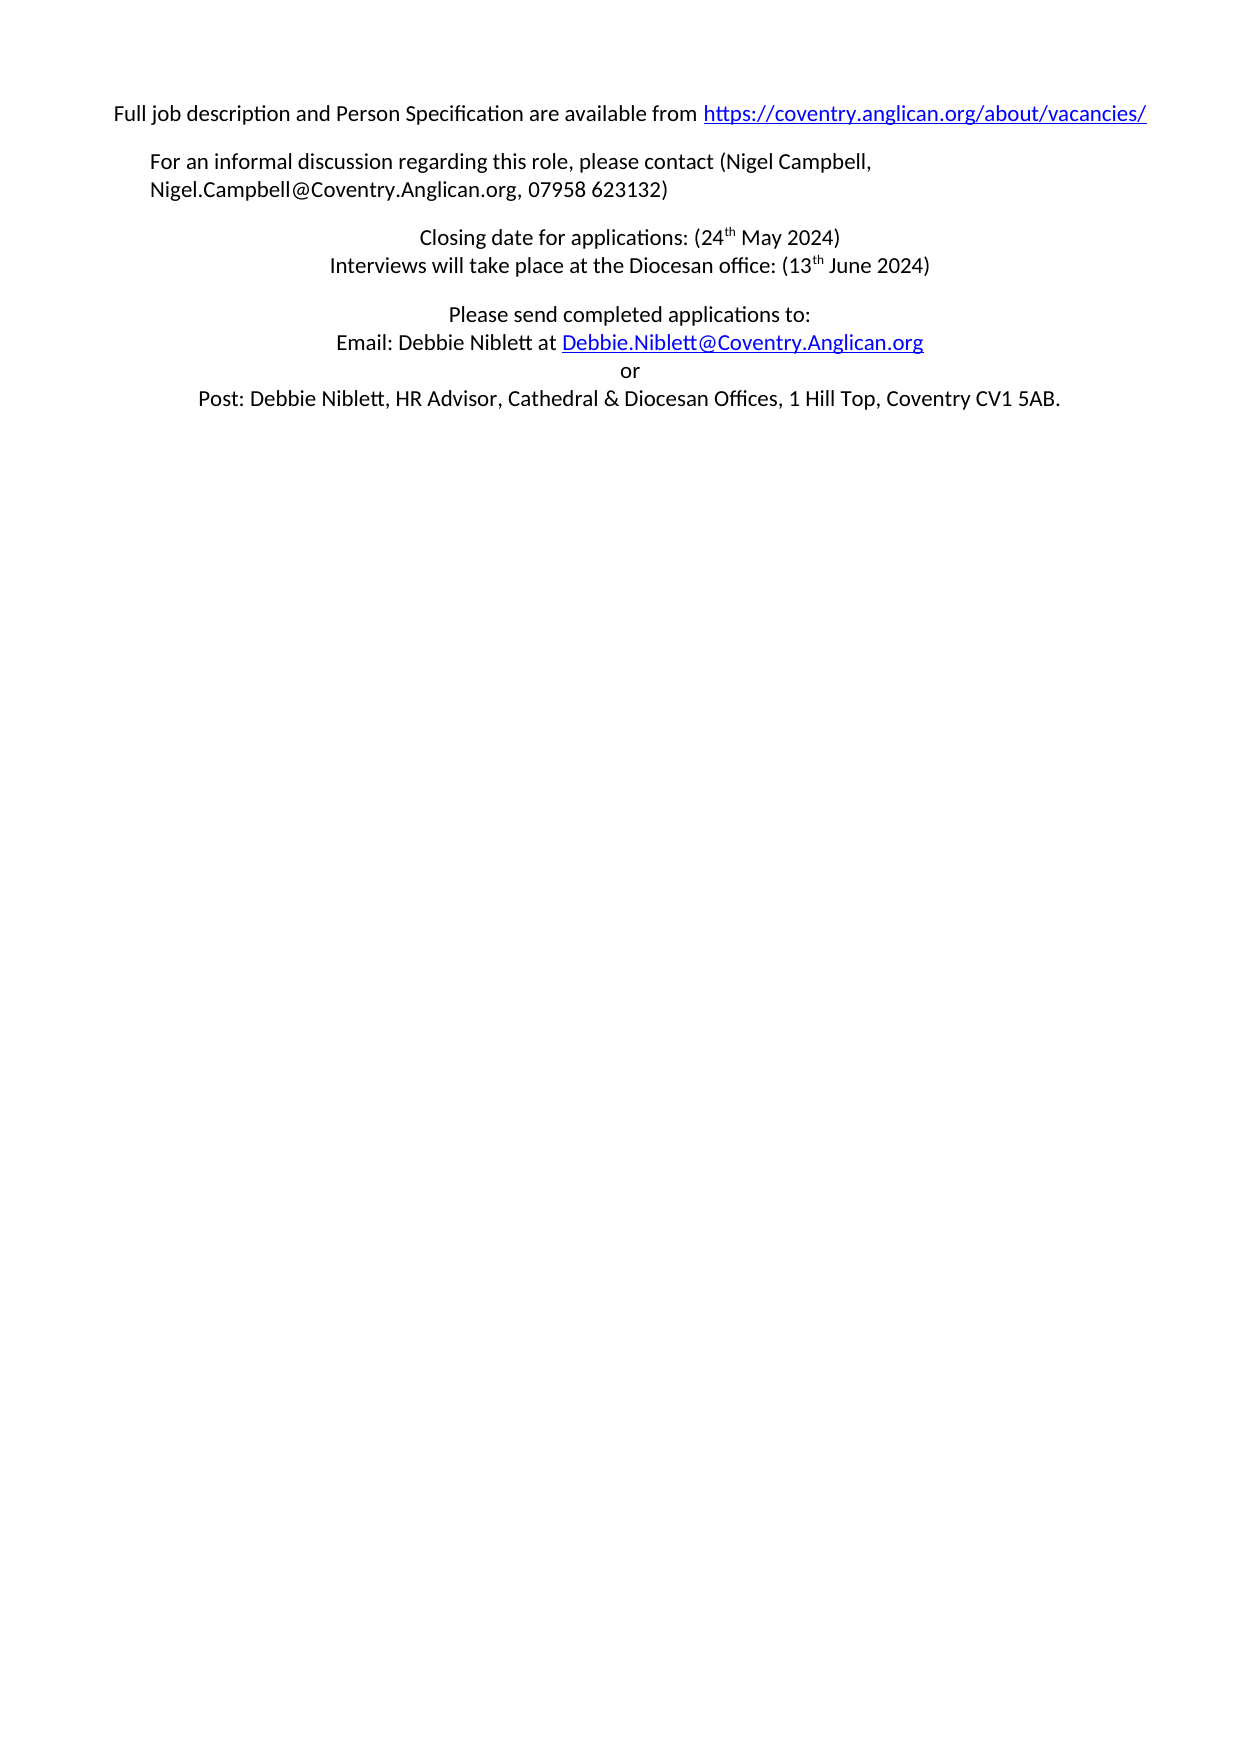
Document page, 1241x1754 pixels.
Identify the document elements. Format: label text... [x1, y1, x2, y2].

text Email: Debbie Niblett at Debbie.Niblett@Coventry.Anglican.org [76, 328, 1184, 356]
text For an informal discussion regarding this role, please contact (Nigel Campbell, Nigel.Campbell@Coventry.Anglican.org, 07958 623132) [150, 147, 1090, 203]
text Post: Debbie Niblett, HR Advisor, Cathedral & Diocesan Offices, 1 Hill Top, Coventry CV1 5AB. [76, 384, 1184, 412]
text Closing date for applications: (24th May 2024) [76, 223, 1184, 252]
text Interviews will take place at the Diocesan office: (13th June 2024) [76, 252, 1184, 279]
text Please send completed applications to: [76, 300, 1184, 328]
text or [76, 356, 1184, 384]
text Full job description and Person Specification are available from https://coventry.anglican.org/about/vacancies/ [76, 99, 1184, 127]
